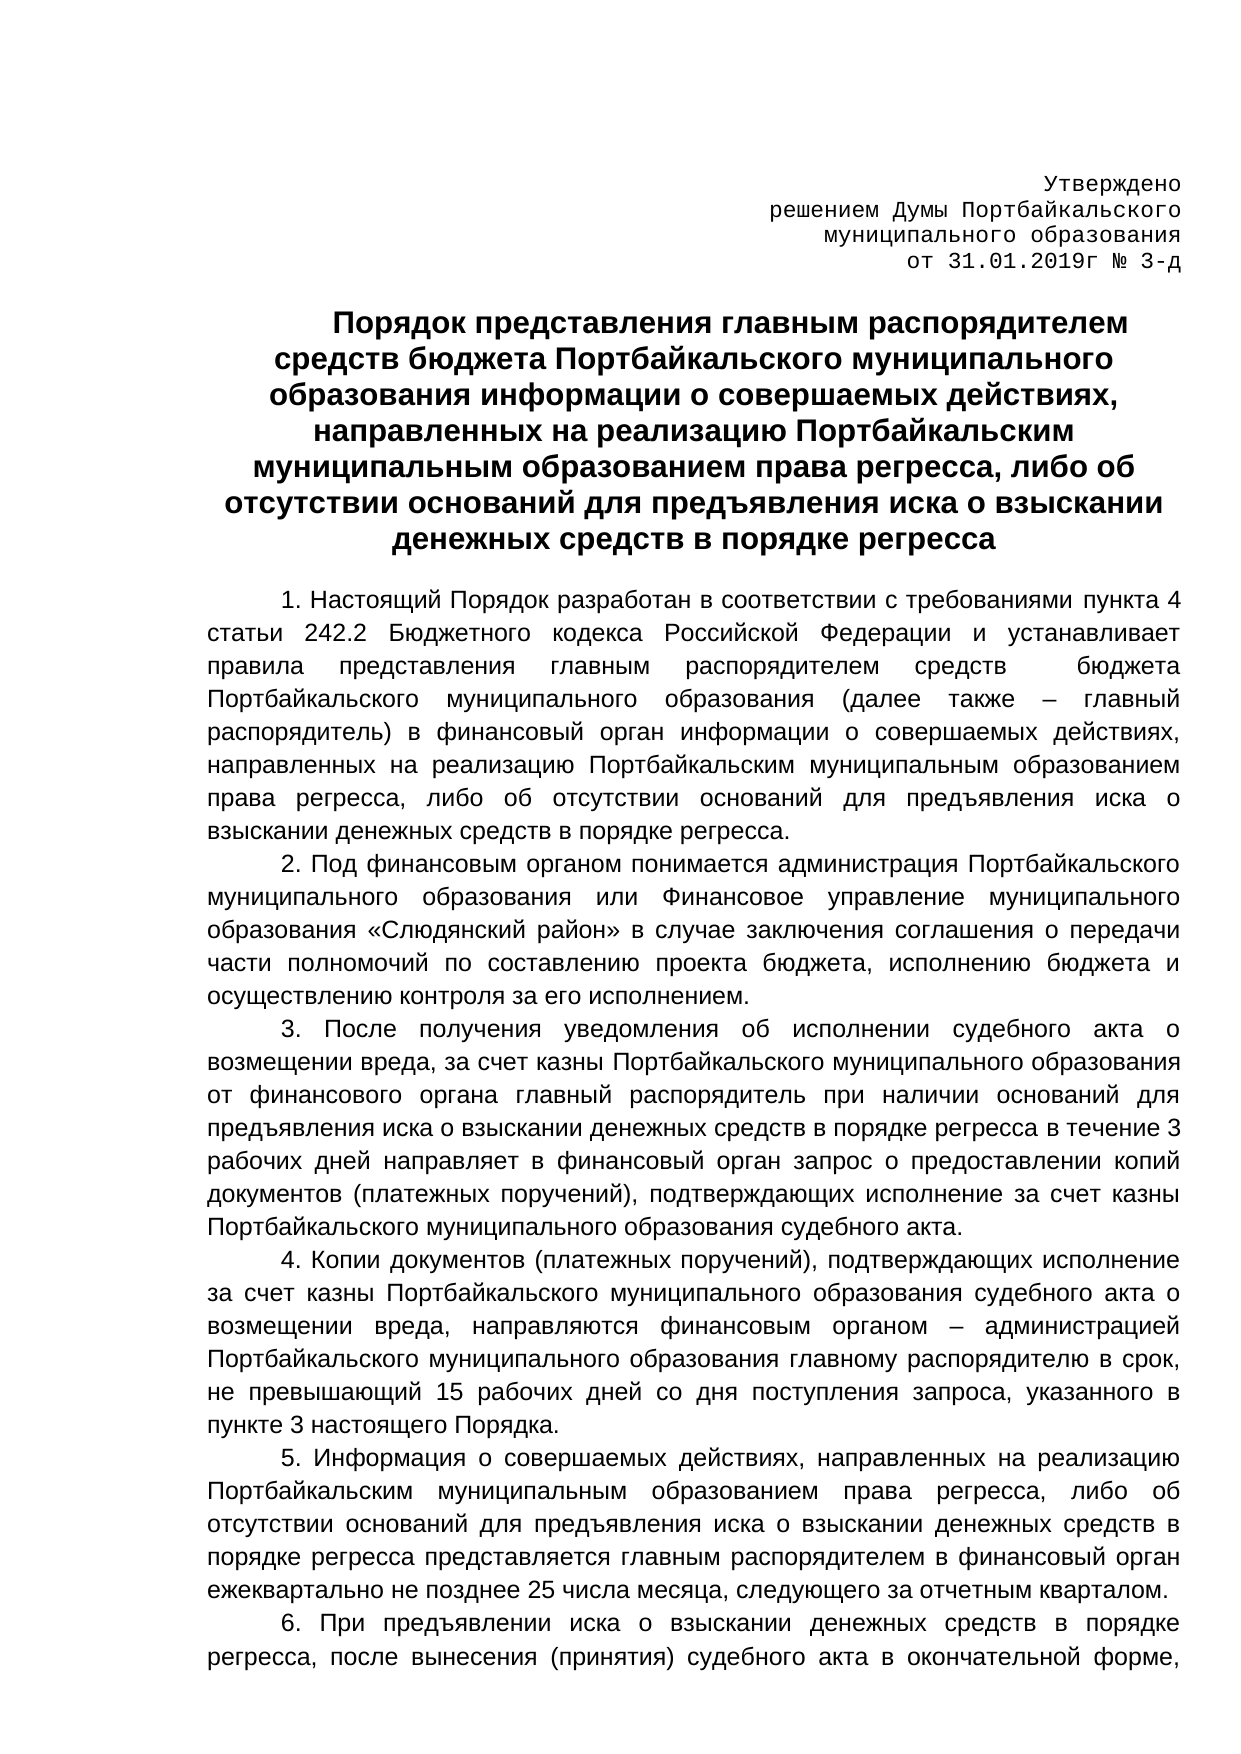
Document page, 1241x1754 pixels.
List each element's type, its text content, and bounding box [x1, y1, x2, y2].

text от 31.01.2019г № 3-д [207, 250, 1181, 276]
text 2. Под финансовым органом понимается администрация Портбайкальского муниципального образования или Финансовое управление муниципального образования «Слюдянский район» в случае заключения соглашения о передачи части полномочий по составлению проекта бюджета, исполнению бюджета и осуществлению контроля за его исполнением. [207, 849, 1181, 1010]
text муниципального образования [207, 224, 1181, 250]
text Порядок представления главным распорядителем средств бюджета Портбайкальского муниципального образования информации о совершаемых действиях, направленных на реализацию Портбайкальским муниципальным образованием права регресса, либо об отсутствии оснований для предъявления иска о взыскании денежных средств в порядке регресса [207, 304, 1181, 556]
text 5. Информация о совершаемых действиях, направленных на реализацию Портбайкальским муниципальным образованием права регресса, либо об отсутствии оснований для предъявления иска о взыскании денежных средств в порядке регресса представляется главным распорядителем в финансовый орган ежеквартально не позднее 25 числа месяца, следующего за отчетным кварталом. [207, 1443, 1181, 1604]
text 1. Настоящий Порядок разработан в соответствии с требованиями пункта 4 статьи 242.2 Бюджетного кодекса Российской Федерации и устанавливает правила представления главным распорядителем средств бюджета Портбайкальского муниципального образования (далее также – главный распорядитель) в финансовый орган информации о совершаемых действиях, направленных на реализацию Портбайкальским муниципальным образованием права регресса, либо об отсутствии оснований для предъявления иска о взыскании денежных средств в порядке регресса. [207, 585, 1181, 845]
text 3. После получения уведомления об исполнении судебного акта о возмещении вреда, за счет казны Портбайкальского муниципального образования от финансового органа главный распорядитель при наличии оснований для предъявления иска о взыскании денежных средств в порядке регресса в течение 3 рабочих дней направляет в финансовый орган запрос о предоставлении копий документов (платежных поручений), подтверждающих исполнение за счет казны Портбайкальского муниципального образования судебного акта. [207, 1014, 1181, 1241]
text решением Думы Портбайкальского [207, 198, 1181, 224]
text 4. Копии документов (платежных поручений), подтверждающих исполнение за счет казны Портбайкальского муниципального образования судебного акта о возмещении вреда, направляются финансовым органом – администрацией Портбайкальского муниципального образования главному распорядителю в срок, не превышающий 15 рабочих дней со дня поступления запроса, указанного в пункте 3 настоящего Порядка. [207, 1245, 1181, 1439]
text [207, 1608, 1181, 1670]
text Утверждено [207, 172, 1181, 198]
